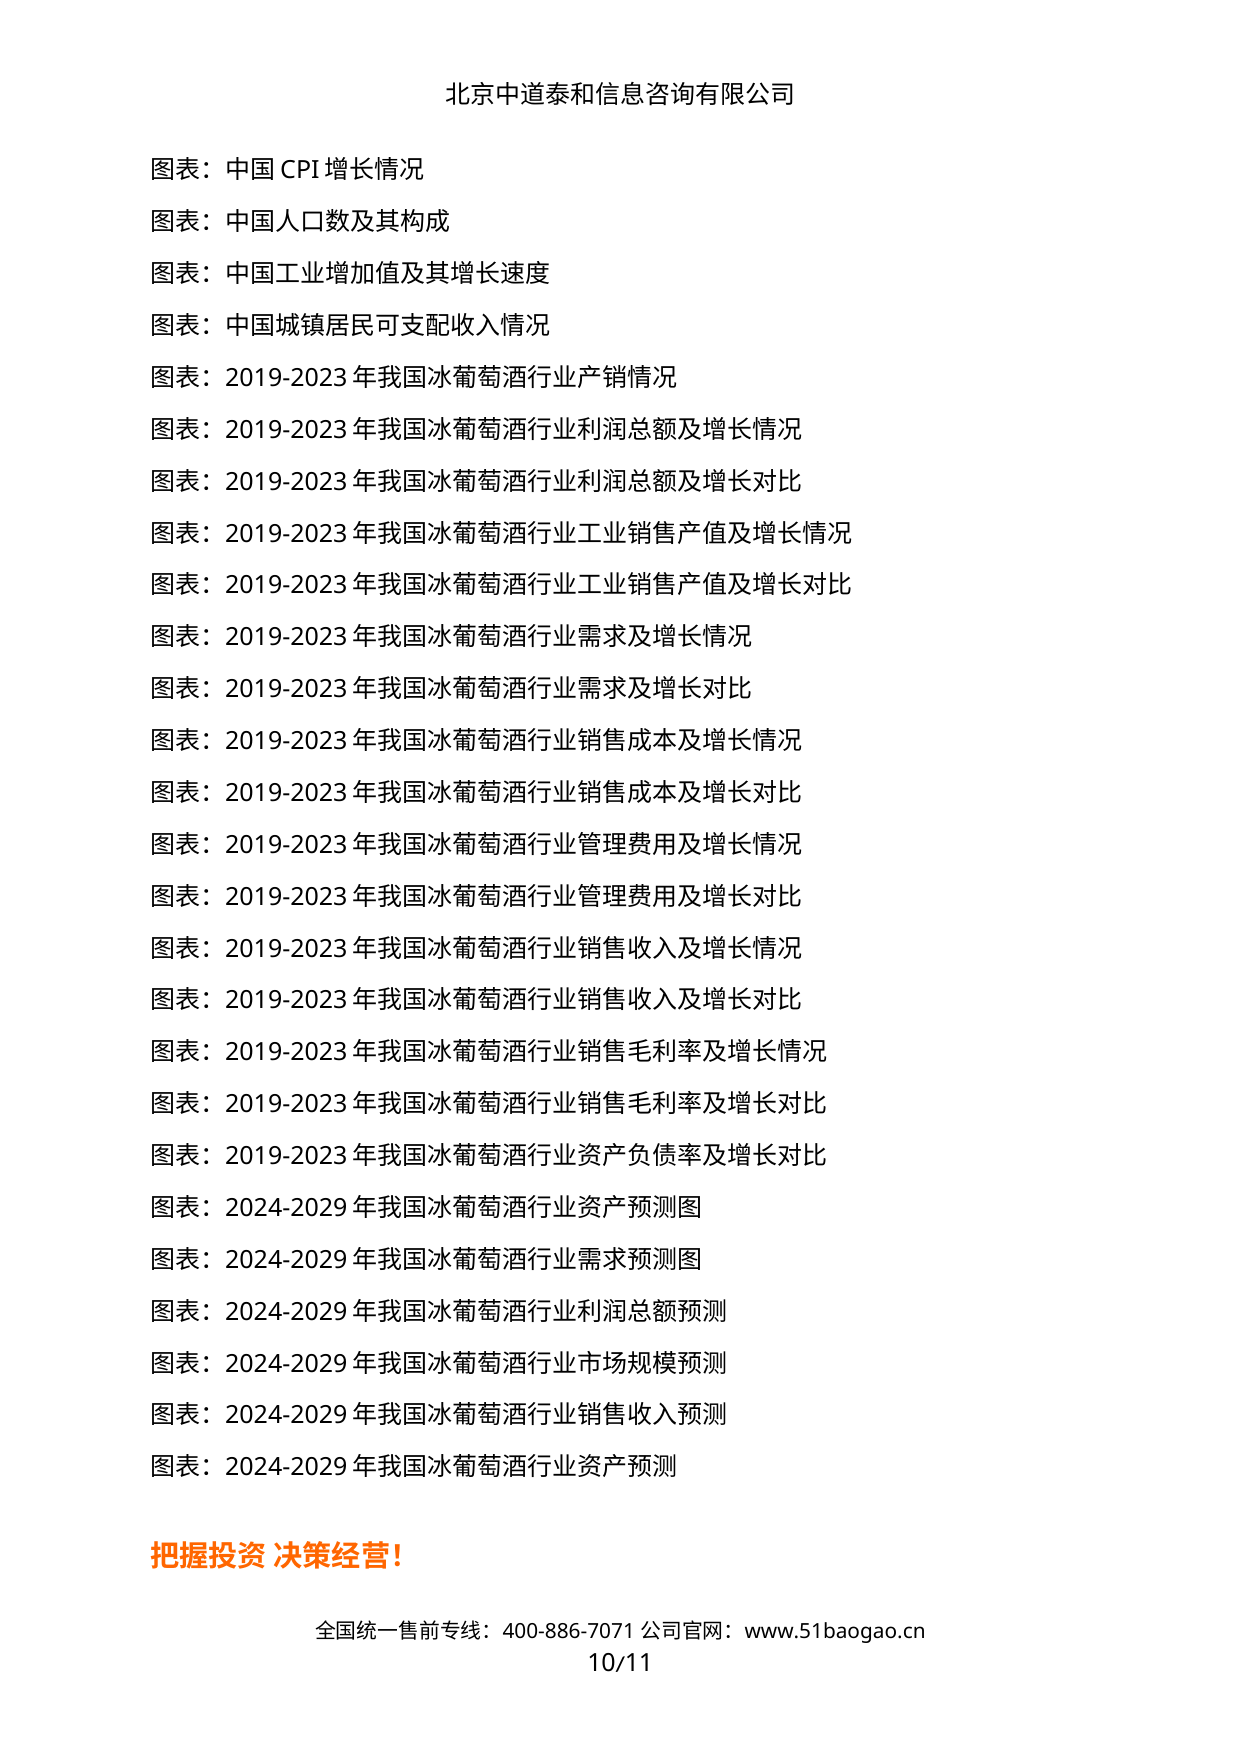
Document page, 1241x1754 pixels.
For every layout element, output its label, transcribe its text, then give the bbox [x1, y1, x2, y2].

text 图表：中国工业增加值及其增长速度 [150, 254, 1090, 290]
text 图表：2019-2023年我国冰葡萄酒行业工业销售产值及增长情况 [150, 513, 1090, 549]
text 图表：2019-2023年我国冰葡萄酒行业销售成本及增长情况 [150, 721, 1090, 757]
text 图表：2019-2023年我国冰葡萄酒行业销售毛利率及增长对比 [150, 1084, 1090, 1120]
text 图表：2019-2023年我国冰葡萄酒行业工业销售产值及增长对比 [150, 565, 1090, 601]
text 图表：2019-2023年我国冰葡萄酒行业需求及增长情况 [150, 617, 1090, 653]
text 图表：2019-2023年我国冰葡萄酒行业销售收入及增长对比 [150, 980, 1090, 1016]
text 图表：2019-2023年我国冰葡萄酒行业利润总额及增长情况 [150, 409, 1090, 446]
text 图表：2024-2029年我国冰葡萄酒行业市场规模预测 [150, 1343, 1090, 1379]
text 图表：中国人口数及其构成 [150, 202, 1090, 238]
text 图表：中国CPI增长情况 [150, 150, 1090, 186]
text 图表：2019-2023年我国冰葡萄酒行业销售收入及增长情况 [150, 928, 1090, 964]
text 图表：2019-2023年我国冰葡萄酒行业销售成本及增长对比 [150, 772, 1090, 809]
text 图表：2019-2023年我国冰葡萄酒行业资产负债率及增长对比 [150, 1136, 1090, 1172]
text 图表：2024-2029年我国冰葡萄酒行业销售收入预测 [150, 1395, 1090, 1431]
text 图表：2024-2029年我国冰葡萄酒行业资产预测 [150, 1447, 1090, 1483]
text 图表：2024-2029年我国冰葡萄酒行业资产预测图 [150, 1187, 1090, 1224]
text 图表：2019-2023年我国冰葡萄酒行业管理费用及增长情况 [150, 824, 1090, 861]
text 图表：2019-2023年我国冰葡萄酒行业需求及增长对比 [150, 669, 1090, 705]
text 图表：2019-2023年我国冰葡萄酒行业销售毛利率及增长情况 [150, 1032, 1090, 1068]
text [150, 1499, 1090, 1575]
text 图表：中国城镇居民可支配收入情况 [150, 306, 1090, 342]
text 图表：2019-2023年我国冰葡萄酒行业管理费用及增长对比 [150, 876, 1090, 912]
text 图表：2019-2023年我国冰葡萄酒行业产销情况 [150, 357, 1090, 394]
text 图表：2019-2023年我国冰葡萄酒行业利润总额及增长对比 [150, 461, 1090, 497]
text 图表：2024-2029年我国冰葡萄酒行业利润总额预测 [150, 1291, 1090, 1327]
text 图表：2024-2029年我国冰葡萄酒行业需求预测图 [150, 1239, 1090, 1276]
